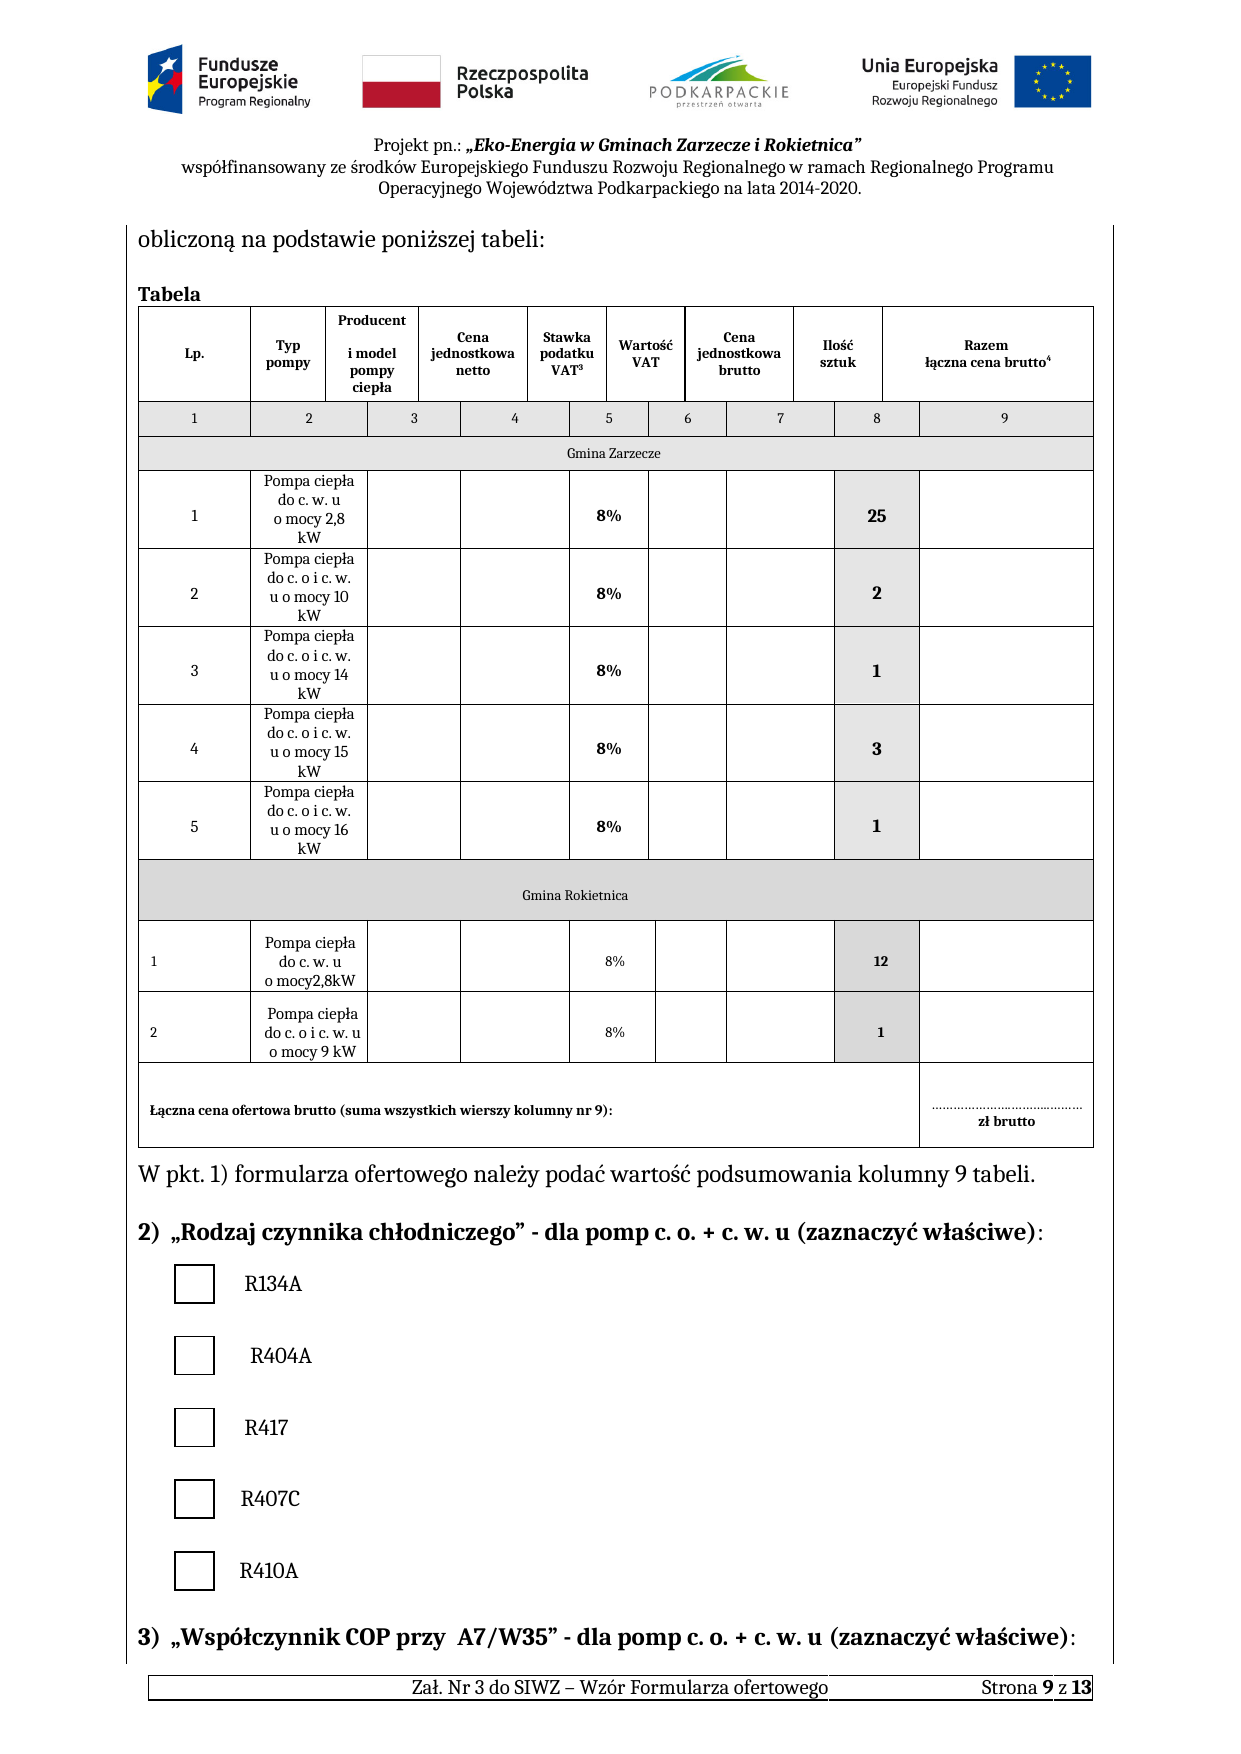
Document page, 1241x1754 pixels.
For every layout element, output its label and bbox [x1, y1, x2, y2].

table_cell [127, 225, 1113, 1664]
picture [147, 44, 1092, 114]
